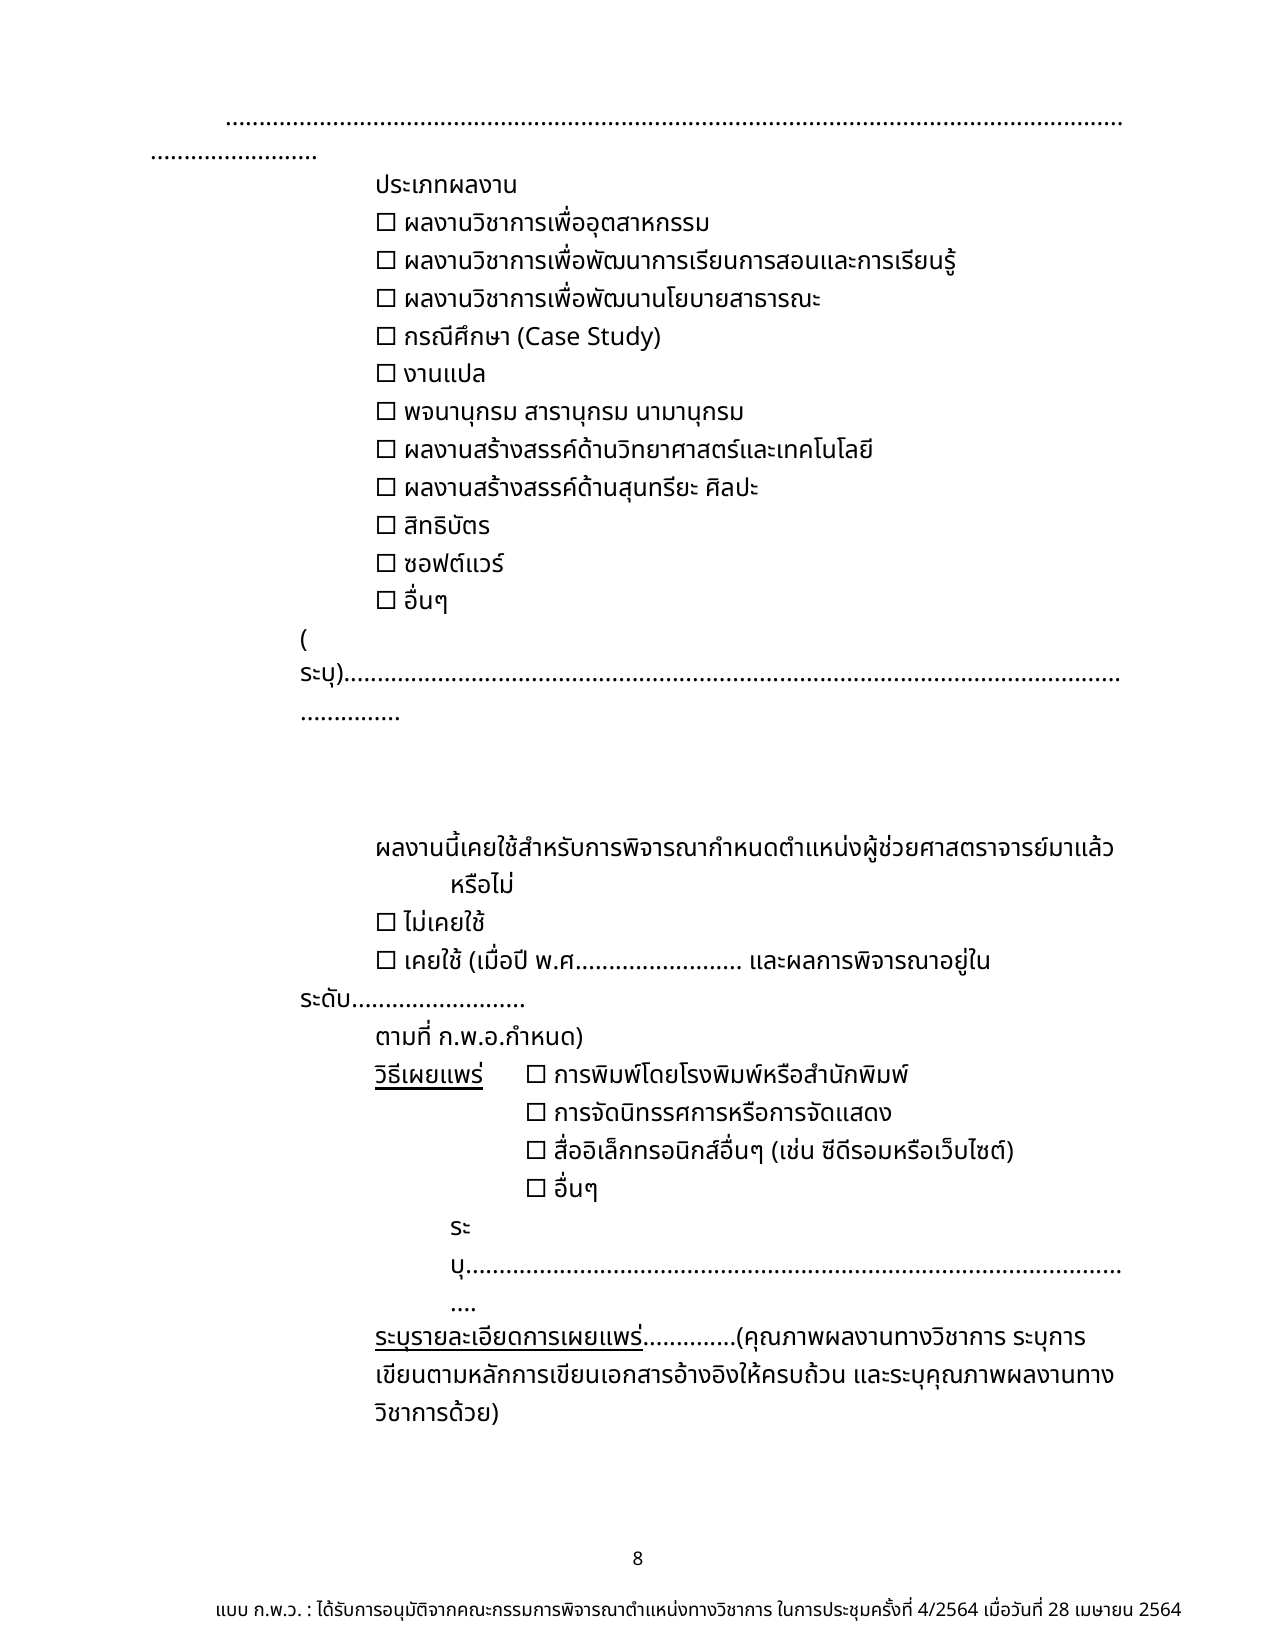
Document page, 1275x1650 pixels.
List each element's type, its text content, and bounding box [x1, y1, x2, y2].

text วิธีเผยแพร่ การพิมพ์โดยโรงพิมพ์หรือสำนักพิมพ์ [300, 1057, 1125, 1095]
text การจัดนิทรรศการหรือการจัดแสดง [450, 1095, 1125, 1133]
text สิทธิบัตร [300, 508, 1125, 545]
text ตามที่ ก.พ.อ.กำหนด) [300, 1019, 1125, 1057]
text สื่ออิเล็กทรอนิกส์อื่นๆ (เช่น ซีดีรอมหรือเว็บไซต์) [450, 1133, 1125, 1171]
text ผลงานวิชาการเพื่ออุตสาหกรรม [300, 205, 1125, 243]
text อื่นๆ (ระบุ)................................................................................................................................... [300, 583, 1125, 727]
text อื่นๆ ระบุ...................................................................................................... [450, 1171, 1125, 1318]
text พจนานุกรม สารานุกรม นามานุกรม [300, 394, 1125, 432]
text ซอฟต์แวร์ [300, 545, 1125, 583]
text ผลงานสร้างสรรค์ด้านสุนทรียะ ศิลปะ [300, 470, 1125, 508]
text ผลงานวิชาการเพื่อพัฒนาการเรียนการสอนและการเรียนรู้ [300, 243, 1125, 281]
text ............................................................................................................................................................... [150, 71, 1125, 167]
text ผลงานนี้เคยใช้สำหรับการพิจารณากำหนดตำแหน่งผู้ช่วยศาสตราจารย์มาแล้ว หรือไม่ [150, 829, 1125, 905]
text กรณีศึกษา (Case Study) [300, 318, 1125, 356]
text ระบุรายละเอียดการเผยแพร่..............(คุณภาพผลงานทางวิชาการ ระบุการเขียนตามหลักการเขียนเอกสารอ้างอิงให้ครบถ้วน และระบุคุณภาพผลงานทางวิชาการด้วย) [375, 1318, 1125, 1432]
text ผลงานวิชาการเพื่อพัฒนานโยบายสาธารณะ [300, 281, 1125, 318]
text ไม่เคยใช้ [150, 905, 1125, 943]
text ประเภทผลงาน [300, 167, 1125, 205]
text งานแปล [300, 356, 1125, 394]
text เคยใช้ (เมื่อปี พ.ศ......................... และผลการพิจารณาอยู่ในระดับ.......................... [300, 943, 1125, 1019]
text ผลงานสร้างสรรค์ด้านวิทยาศาสตร์และเทคโนโลยี [300, 432, 1125, 470]
